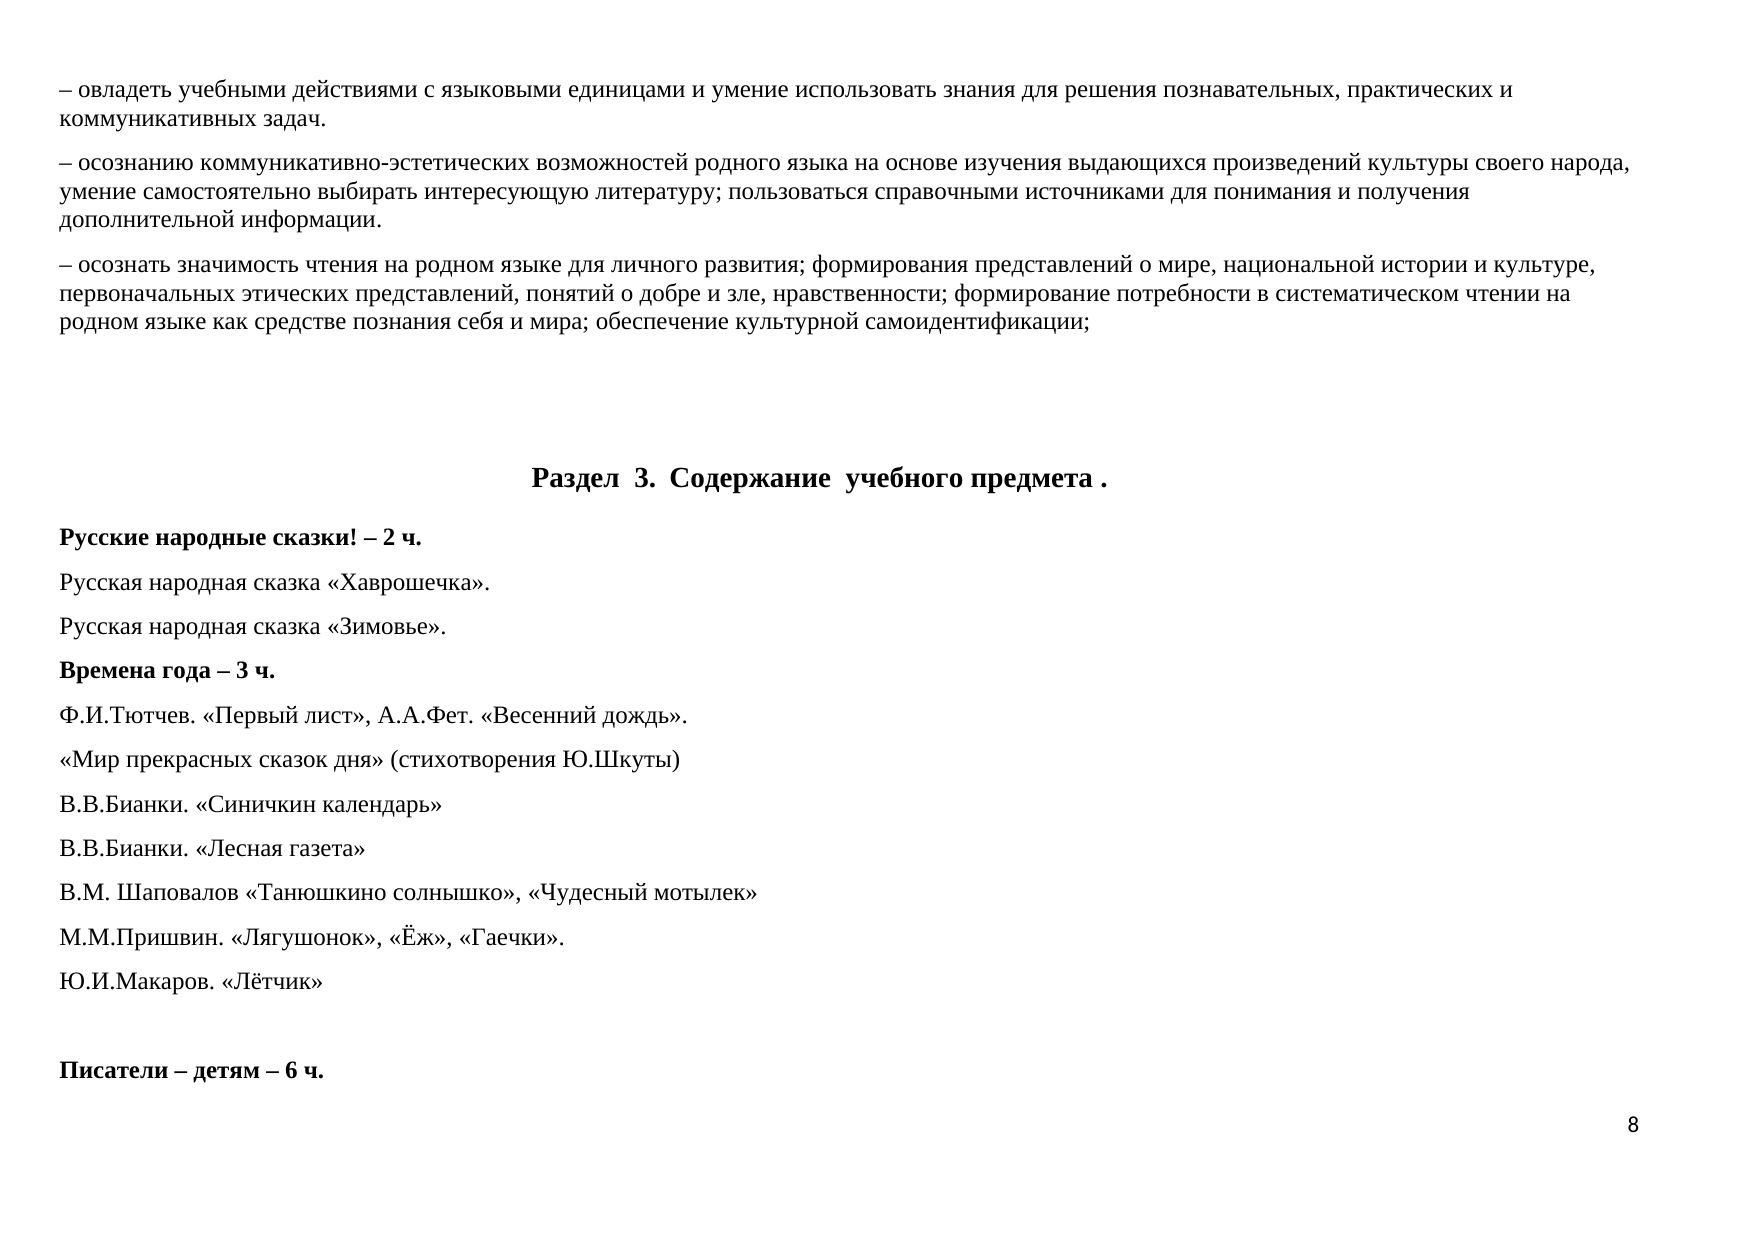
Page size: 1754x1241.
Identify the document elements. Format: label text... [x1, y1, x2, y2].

text Русская народная сказка «Хаврошечка». [59, 567, 1639, 596]
text В.М. Шаповалов «Танюшкино солнышко», «Чудесный мотылек» [59, 877, 1639, 906]
text М.М.Пришвин. «Лягушонок», «Ёж», «Гаечки». [59, 922, 1639, 951]
text Русские народные сказки! – 2 ч. [59, 522, 1639, 551]
text Русская народная сказка «Зимовье». [59, 611, 1639, 640]
text – овладеть учебными действиями с языковыми единицами и умение использовать знания для решения познавательных, практических и коммуникативных задач. [59, 74, 1639, 131]
text Ю.И.Макаров. «Лётчик» [59, 966, 1639, 995]
text Раздел 3. Содержание учебного предмета . [0, 460, 1639, 494]
text – осознать значимость чтения на родном языке для личного развития; формирования представлений о мире, национальной истории и культуре, первоначальных этических представлений, понятий о добре и зле, нравственности; формирование потребности в систематическом чтении на родном языке как средстве познания себя и мира; обеспечение культурной самоидентификации; [59, 249, 1639, 335]
text Времена года – 3 ч. [59, 656, 1639, 684]
text В.В.Бианки. «Синичкин календарь» [59, 789, 1639, 817]
text В.В.Бианки. «Лесная газета» [59, 833, 1639, 862]
text Ф.И.Тютчев. «Первый лист», А.А.Фет. «Весенний дождь». [59, 700, 1639, 729]
text Писатели – детям – 6 ч. [59, 1055, 1639, 1084]
text – осознанию коммуникативно-эстетических возможностей родного языка на основе изучения выдающихся произведений культуры своего народа, умение самостоятельно выбирать интересующую литературу; пользоваться справочными источниками для понимания и получения дополнительной информации. [59, 147, 1639, 233]
text «Мир прекрасных сказок дня» (стихотворения Ю.Шкуты) [59, 744, 1639, 773]
